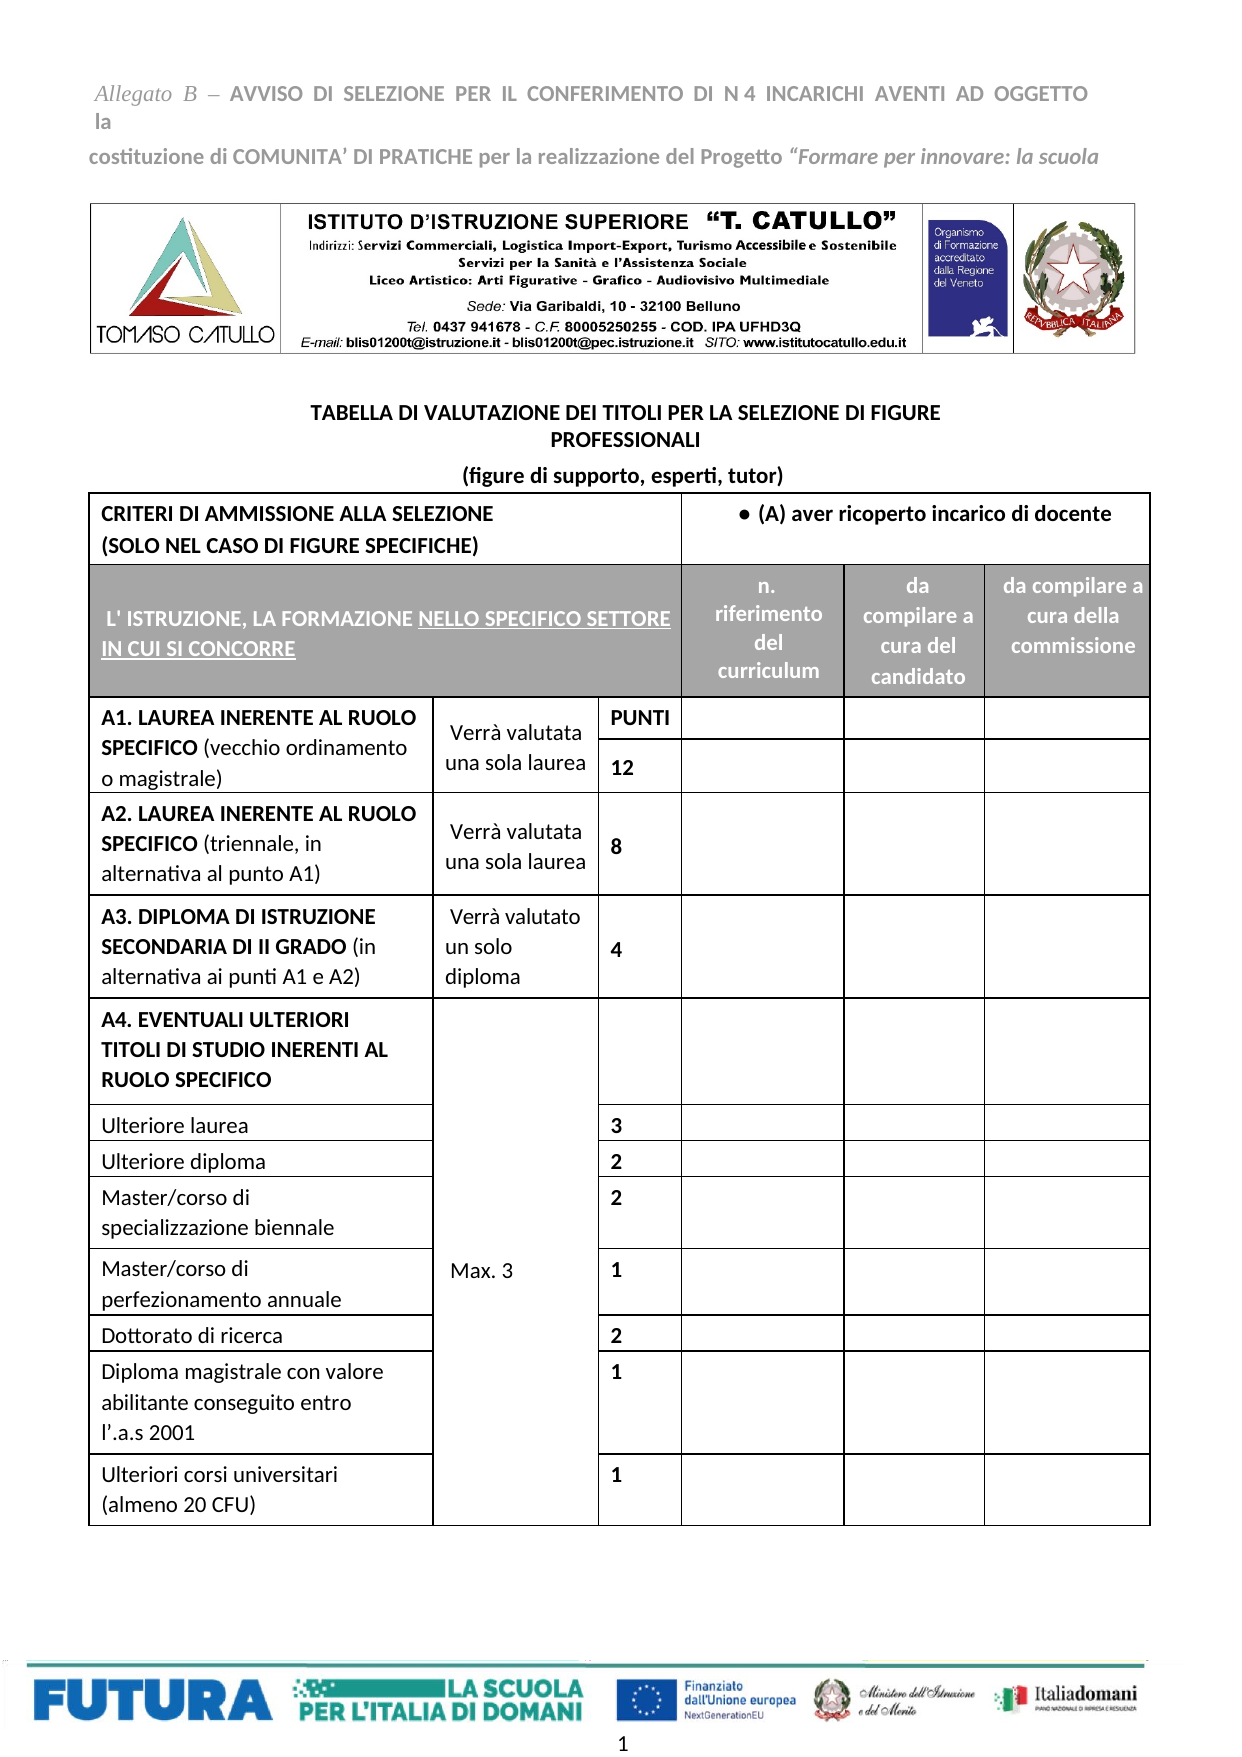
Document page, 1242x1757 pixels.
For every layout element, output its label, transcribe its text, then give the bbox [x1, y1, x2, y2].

table_cell Master/corso di perfezionamento annuale [90, 1249, 432, 1314]
table_cell [985, 896, 1149, 997]
table_cell Verrà valutata una sola laurea [434, 793, 598, 894]
table_cell [985, 698, 1149, 738]
table_cell n. riferimento del curriculum [682, 565, 843, 696]
table_cell [682, 1105, 843, 1140]
table_cell Ulteriore laurea [90, 1105, 432, 1140]
table_cell Ulteriore diploma [90, 1141, 432, 1176]
table_cell 2 [599, 1316, 681, 1350]
table_cell [845, 1352, 984, 1453]
table_cell A4. EVENTUALI ULTERIORI TITOLI DI STUDIO INERENTI AL RUOLO SPECIFICO [90, 999, 432, 1103]
table_header CRITERI DI AMMISSIONE ALLA SELEZIONE (SOLO NEL CASO DI FIGURE SPECIFICHE) [90, 494, 681, 564]
table_cell da compilare a cura della commissione [985, 565, 1149, 696]
text (figure di supporto, esperti, tutor) [229, 462, 1016, 490]
table_cell 3 [599, 1105, 681, 1140]
table_cell [985, 1316, 1149, 1350]
table_cell L' ISTRUZIONE, LA FORMAZIONE NELLO SPECIFICO SETTORE IN CUI SI CONCORRE [90, 565, 681, 696]
table_cell [682, 1455, 843, 1524]
table_cell [682, 999, 843, 1103]
table_cell Dottorato di ricerca [90, 1316, 432, 1350]
table_cell [985, 1177, 1149, 1247]
table_cell [845, 698, 984, 738]
table_cell [682, 1141, 843, 1176]
table_cell [599, 999, 681, 1103]
table_cell 4 [599, 896, 681, 997]
table_cell [845, 1249, 984, 1314]
table_cell [845, 896, 984, 997]
table_cell 2 [599, 1141, 681, 1176]
table_cell [985, 1141, 1149, 1176]
table_cell [682, 1177, 843, 1247]
table_cell [845, 1141, 984, 1176]
table_cell da compilare a cura del candidato [845, 565, 984, 696]
text TABELLA DI VALUTAZIONE DEI TITOLI PER LA SELEZIONE DI FIGURE PROFESSIONALI [235, 398, 1016, 454]
table_cell 1 [599, 1455, 681, 1524]
table_cell [985, 1249, 1149, 1314]
table_cell 1 [599, 1249, 681, 1314]
table_cell [985, 1105, 1149, 1140]
table_cell [985, 793, 1149, 894]
table_cell 2 [599, 1177, 681, 1247]
table_cell [845, 740, 984, 792]
table_cell [845, 1177, 984, 1247]
picture [72, 177, 1165, 380]
table_cell [682, 1352, 843, 1453]
table_cell Master/corso di specializzazione biennale [90, 1177, 432, 1247]
table_cell [985, 740, 1149, 792]
table_cell [985, 1352, 1149, 1453]
table_cell [682, 1316, 843, 1350]
table_cell 8 [599, 793, 681, 894]
table_cell [985, 999, 1149, 1103]
table_cell Ulteriori corsi universitari (almeno 20 CFU) [90, 1455, 432, 1524]
table_cell [845, 1105, 984, 1140]
table_cell [682, 740, 843, 792]
picture [2, 1660, 1185, 1729]
table_cell [682, 896, 843, 997]
table_cell [985, 1455, 1149, 1524]
table_cell Max. 3 [434, 999, 598, 1524]
table_cell [845, 1316, 984, 1350]
table_cell [845, 1455, 984, 1524]
table_cell PUNTI [599, 698, 681, 738]
table_cell A1. LAUREA INERENTE AL RUOLO SPECIFICO (vecchio ordinamento o magistrale) [90, 698, 432, 792]
table_cell [845, 793, 984, 894]
table_cell Verrà valutato un solo diploma [434, 896, 598, 997]
table_cell 1 [599, 1352, 681, 1453]
table_cell A2. LAUREA INERENTE AL RUOLO SPECIFICO (triennale, in alternativa al punto A1) [90, 793, 432, 894]
table_cell Diploma magistrale con valore abilitante conseguito entro l’.a.s 2001 [90, 1352, 432, 1453]
table_cell 12 [599, 740, 681, 792]
table_cell [845, 999, 984, 1103]
table_cell A3. DIPLOMA DI ISTRUZIONE SECONDARIA DI II GRADO (in alternativa ai punti A1 e A2) [90, 896, 432, 997]
table_cell [682, 698, 843, 738]
table_cell [682, 1249, 843, 1314]
table_header (A) aver ricoperto incarico di docente [682, 494, 1149, 564]
table_cell [682, 793, 843, 894]
table_cell Verrà valutata una sola laurea [434, 698, 598, 792]
